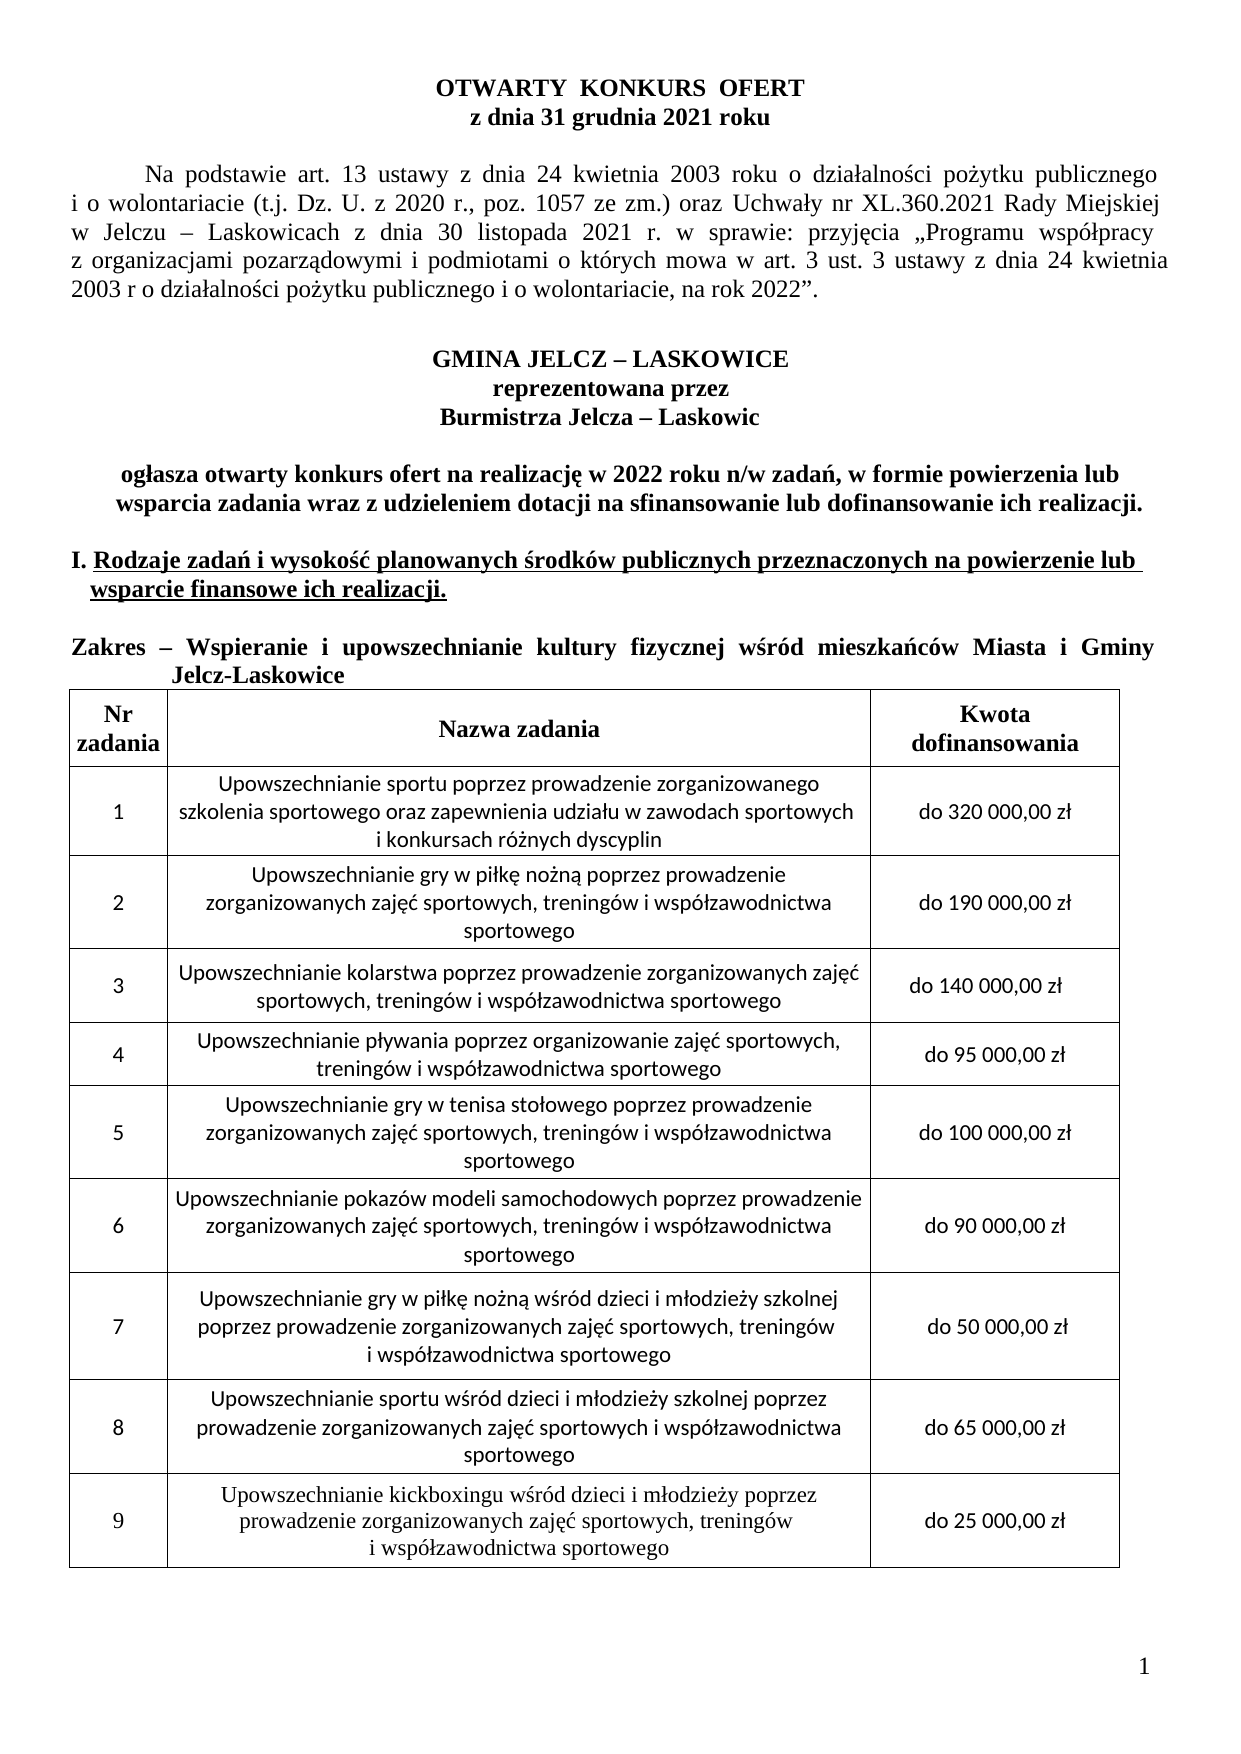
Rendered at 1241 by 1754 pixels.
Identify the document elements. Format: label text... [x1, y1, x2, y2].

table_cell do 50 000,00 zł [871, 1273, 1119, 1379]
text GMINA JELCZ – LASKOWICE [52, 344, 1169, 373]
table_header Nr zadania [70, 690, 167, 766]
text I. Rodzaje zadań i wysokość planowanych środków publicznych przeznaczonych na powierzenie lub [71, 546, 1169, 574]
table_cell Upowszechnianie pływania poprzez organizowanie zajęć sportowych, treningów i współzawodnictwa sportowego [168, 1023, 870, 1084]
table_cell Upowszechnianie gry w piłkę nożną wśród dzieci i młodzieży szkolnej poprzez prowadzenie zorganizowanych zajęć sportowych, treningów i współzawodnictwa sportowego [168, 1273, 870, 1379]
table_cell 7 [70, 1273, 167, 1379]
table_cell 9 [70, 1474, 167, 1567]
table_cell Upowszechnianie kolarstwa poprzez prowadzenie zorganizowanych zajęć sportowych, treningów i współzawodnictwa sportowego [168, 949, 870, 1022]
text Na podstawie art. 13 ustawy z dnia 24 kwietnia 2003 roku o działalności pożytku publicznego i o wolontariacie (t.j. Dz. U. z 2020 r., poz. 1057 ze zm.) oraz Uchwały nr XL.360.2021 Rady Miejskiej w Jelczu – Laskowicach z dnia 30 listopada 2021 r. w sprawie: przyjęcia „Programu współpracy z organizacjami pozarządowymi i podmiotami o których mowa w art. 3 ust. 3 ustawy z dnia 24 kwietnia 2003 r o działalności pożytku publicznego i o wolontariacie, na rok 2022”. [71, 159, 1169, 303]
text Burmistrza Jelcza – Laskowic [439, 402, 1169, 431]
table_cell Upowszechnianie gry w tenisa stołowego poprzez prowadzenie zorganizowanych zajęć sportowych, treningów i współzawodnictwa sportowego [168, 1086, 870, 1178]
table_cell 2 [70, 856, 167, 948]
table_header Nazwa zadania [168, 690, 870, 766]
text Zakres – Wspieranie i upowszechnianie kultury fizycznej wśród mieszkańców Miasta i Gminy Jelcz-Laskowice [71, 632, 1169, 689]
text wsparcie finansowe ich realizacji. [90, 574, 1169, 603]
table_cell 6 [70, 1179, 167, 1272]
table_cell do 140 000,00 zł [871, 949, 1119, 1022]
table_cell do 320 000,00 zł [871, 767, 1119, 854]
table_cell Upowszechnianie gry w piłkę nożną poprzez prowadzenie zorganizowanych zajęć sportowych, treningów i współzawodnictwa sportowego [168, 856, 870, 948]
table_cell Upowszechnianie kickboxingu wśród dzieci i młodzieży poprzez prowadzenie zorganizowanych zajęć sportowych, treningów i współzawodnictwa sportowego [168, 1474, 870, 1567]
table_cell do 95 000,00 zł [871, 1023, 1119, 1084]
table_cell 4 [70, 1023, 167, 1084]
table_cell do 65 000,00 zł [871, 1380, 1119, 1473]
table_cell do 25 000,00 zł [871, 1474, 1119, 1567]
text z dnia 31 grudnia 2021 roku [71, 102, 1169, 131]
table_cell 1 [70, 767, 167, 854]
table_cell Upowszechnianie sportu poprzez prowadzenie zorganizowanego szkolenia sportowego oraz zapewnienia udziału w zawodach sportowych i konkursach różnych dyscyplin [168, 767, 870, 854]
text OTWARTY KONKURS OFERT [71, 73, 1169, 102]
text reprezentowana przez [52, 373, 1169, 402]
table_cell 5 [70, 1086, 167, 1178]
table_cell 8 [70, 1380, 167, 1473]
table_cell Upowszechnianie pokazów modeli samochodowych poprzez prowadzenie zorganizowanych zajęć sportowych, treningów i współzawodnictwa sportowego [168, 1179, 870, 1272]
table_cell do 90 000,00 zł [871, 1179, 1119, 1272]
table_cell do 100 000,00 zł [871, 1086, 1119, 1178]
table_cell do 190 000,00 zł [871, 856, 1119, 948]
table_header Kwota dofinansowania [871, 690, 1119, 766]
table_cell 3 [70, 949, 167, 1022]
text ogłasza otwarty konkurs ofert na realizację w 2022 roku n/w zadań, w formie powierzenia lub wsparcia zadania wraz z udzieleniem dotacji na sfinansowanie lub dofinansowanie ich realizacji. [71, 459, 1169, 517]
table_cell Upowszechnianie sportu wśród dzieci i młodzieży szkolnej poprzez prowadzenie zorganizowanych zajęć sportowych i współzawodnictwa sportowego [168, 1380, 870, 1473]
